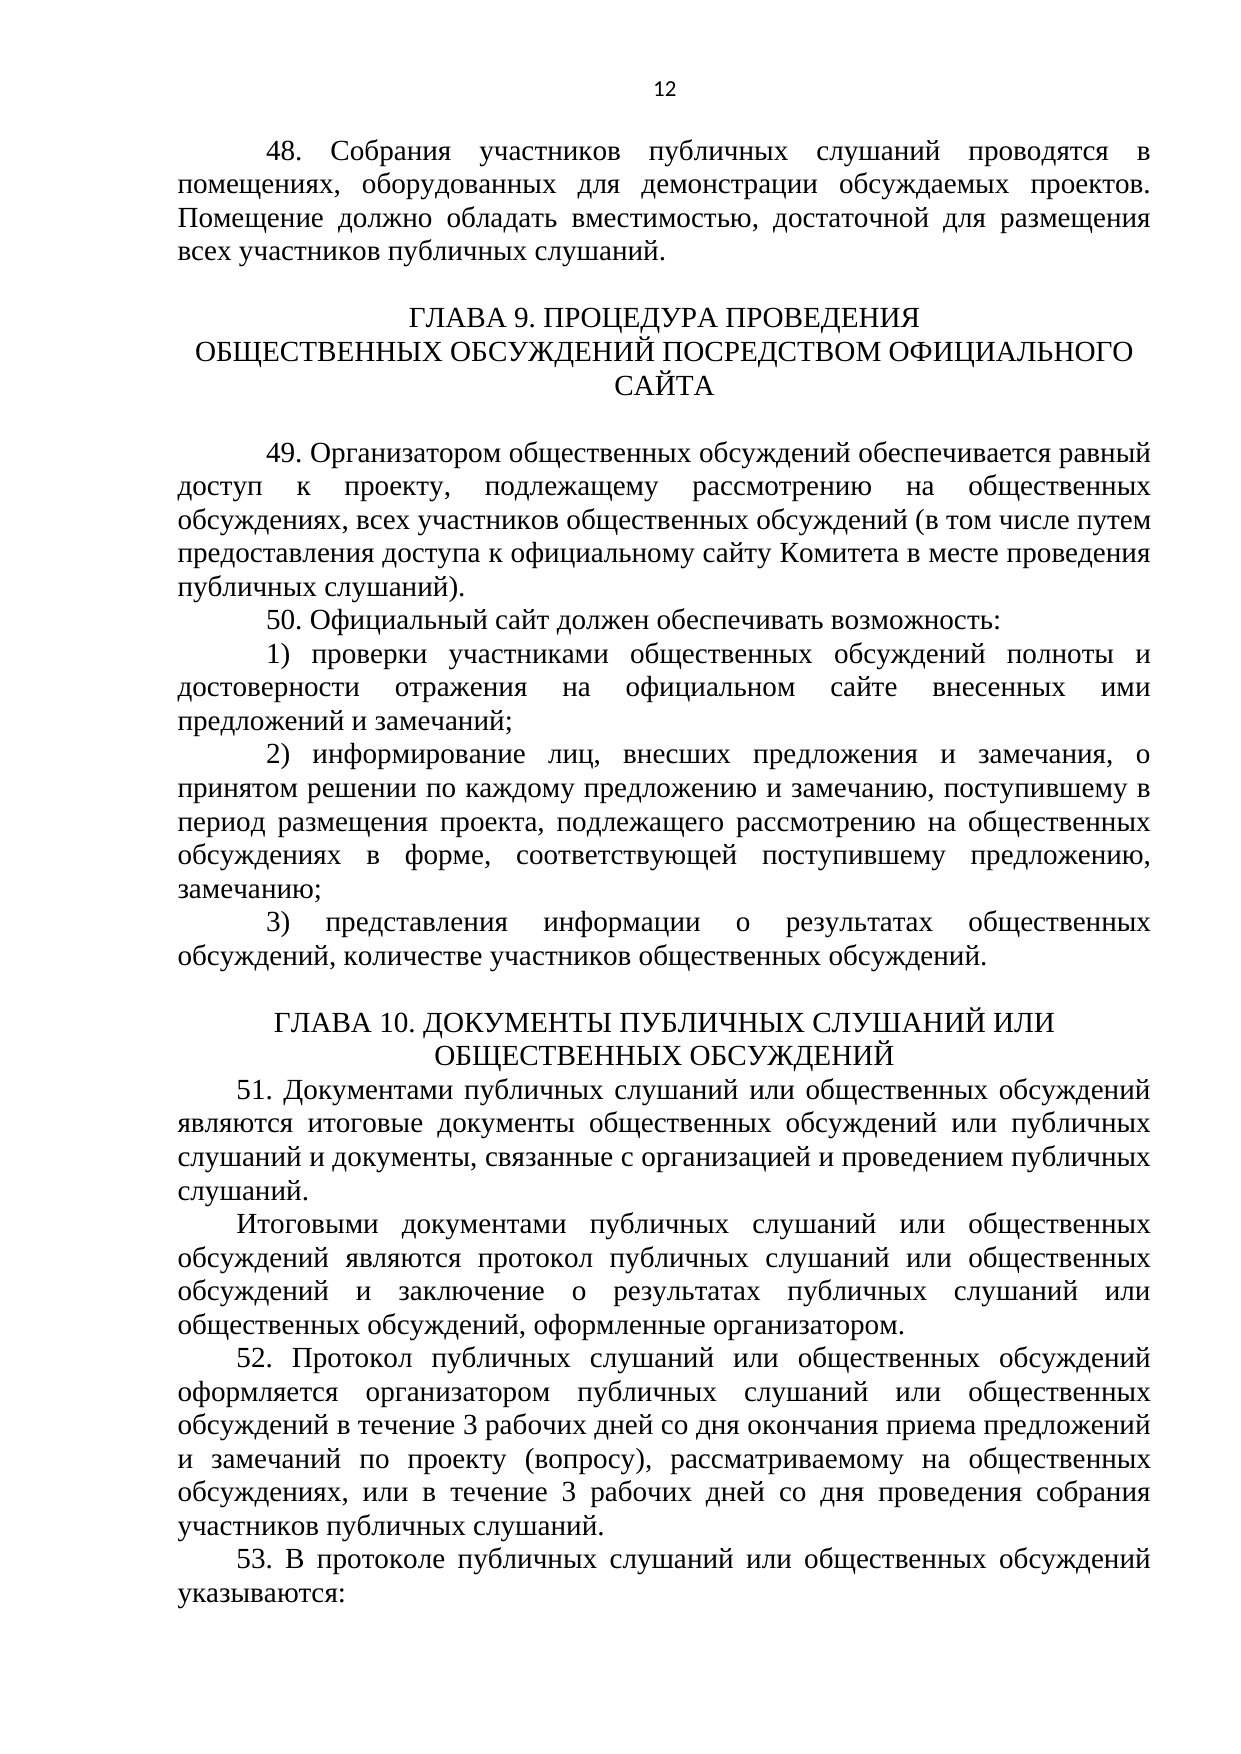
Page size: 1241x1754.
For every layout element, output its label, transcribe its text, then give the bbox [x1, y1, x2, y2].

text ГЛАВА 10. ДОКУМЕНТЫ ПУБЛИЧНЫХ СЛУШАНИЙ ИЛИ ОБЩЕСТВЕННЫХ ОБСУЖДЕНИЙ [177, 1005, 1152, 1072]
text 1) проверки участниками общественных обсуждений полноты и достоверности отражения на официальном сайте внесенных ими предложений и замечаний; [177, 636, 1152, 737]
text 52. Протокол публичных слушаний или общественных обсуждений оформляется организатором публичных слушаний или общественных обсуждений в течение 3 рабочих дней со дня окончания приема предложений и замечаний по проекту (вопросу), рассматриваемому на общественных обсуждениях, или в течение 3 рабочих дней со дня проведения собрания участников публичных слушаний. [177, 1340, 1152, 1542]
text 50. Официальный сайт должен обеспечивать возможность: [177, 602, 1152, 636]
text ГЛАВА 9. ПРОЦЕДУРА ПРОВЕДЕНИЯ [177, 301, 1152, 334]
text 51. Документами публичных слушаний или общественных обсуждений являются итоговые документы общественных обсуждений или публичных слушаний и документы, связанные с организацией и проведением публичных слушаний. [177, 1072, 1152, 1206]
text 53. В протоколе публичных слушаний или общественных обсуждений указываются: [177, 1542, 1152, 1609]
text 3) представления информации о результатах общественных обсуждений, количестве участников общественных обсуждений. [177, 904, 1152, 971]
text 48. Собрания участников публичных слушаний проводятся в помещениях, оборудованных для демонстрации обсуждаемых проектов. Помещение должно обладать вместимостью, достаточной для размещения всех участников публичных слушаний. [177, 133, 1152, 267]
text Итоговыми документами публичных слушаний или общественных обсуждений являются протокол публичных слушаний или общественных обсуждений и заключение о результатах публичных слушаний или общественных обсуждений, оформленные организатором. [177, 1206, 1152, 1340]
text 2) информирование лиц, внесших предложения и замечания, о принятом решении по каждому предложению и замечанию, поступившему в период размещения проекта, подлежащего рассмотрению на общественных обсуждениях в форме, соответствующей поступившему предложению, замечанию; [177, 737, 1152, 904]
text 49. Организатором общественных обсуждений обеспечивается равный доступ к проекту, подлежащему рассмотрению на общественных обсуждениях, всех участников общественных обсуждений (в том числе путем предоставления доступа к официальному сайту Комитета в месте проведения публичных слушаний). [177, 435, 1152, 602]
text ОБЩЕСТВЕННЫХ ОБСУЖДЕНИЙ ПОСРЕДСТВОМ ОФИЦИАЛЬНОГО САЙТА [177, 334, 1152, 401]
